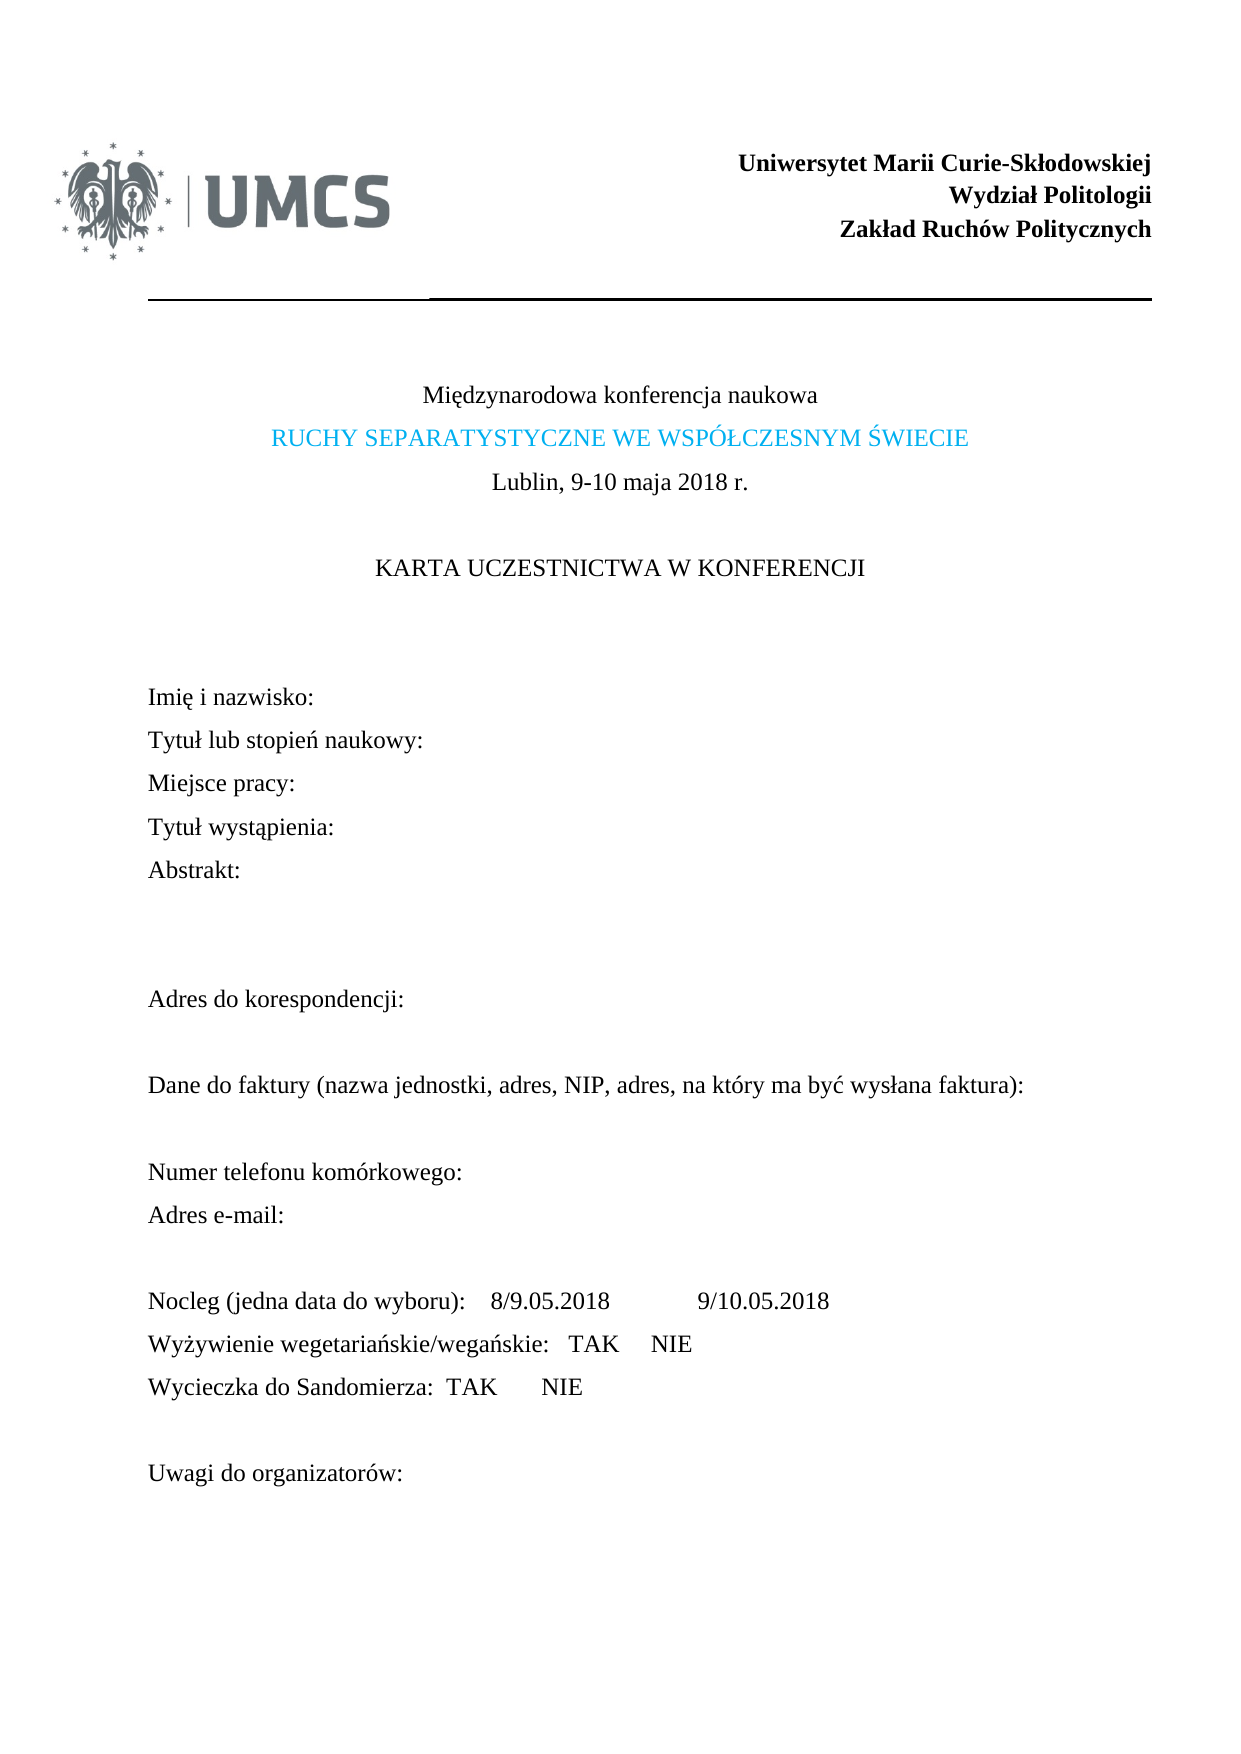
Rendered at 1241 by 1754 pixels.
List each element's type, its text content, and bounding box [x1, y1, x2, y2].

text Lublin, 9-10 maja 2018 r. [148, 467, 1093, 495]
text Numer telefonu komórkowego: [148, 1157, 1093, 1185]
text Wydział Politologii [430, 181, 1152, 209]
text Uwagi do organizatorów: [148, 1458, 1093, 1487]
text RUCHY SEPARATYSTYCZNE WE WSPÓŁCZESNYM ŚWIECIE [148, 423, 1093, 452]
text Miejsce pracy: [148, 768, 1093, 797]
text Wyżywienie wegetariańskie/wegańskie: TAK NIE [148, 1329, 1093, 1358]
picture [13, 95, 430, 298]
picture [815, 430, 820, 440]
text Adres e-mail: [148, 1200, 1093, 1228]
text Międzynarodowa konferencja naukowa [148, 380, 1093, 409]
text KARTA UCZESTNICTWA W KONFERENCJI [148, 553, 1093, 582]
text Nocleg (jedna data do wyboru): 8/9.05.2018 9/10.05.2018 [148, 1286, 1093, 1315]
text Abstrakt: [148, 855, 1093, 883]
text Adres do korespondencji: [148, 984, 1093, 1013]
text Tytuł lub stopień naukowy: [148, 725, 1093, 754]
text Dane do faktury (nazwa jednostki, adres, NIP, adres, na który ma być wysłana faktura): [148, 1070, 1093, 1099]
text Wycieczka do Sandomierza: TAK NIE [148, 1372, 1093, 1401]
text Tytuł wystąpienia: [148, 812, 1093, 840]
text Zakład Ruchów Politycznych [430, 214, 1152, 242]
text Uniwersytet Marii Curie-Skłodowskiej [430, 148, 1152, 176]
text Imię i nazwisko: [148, 682, 1093, 711]
